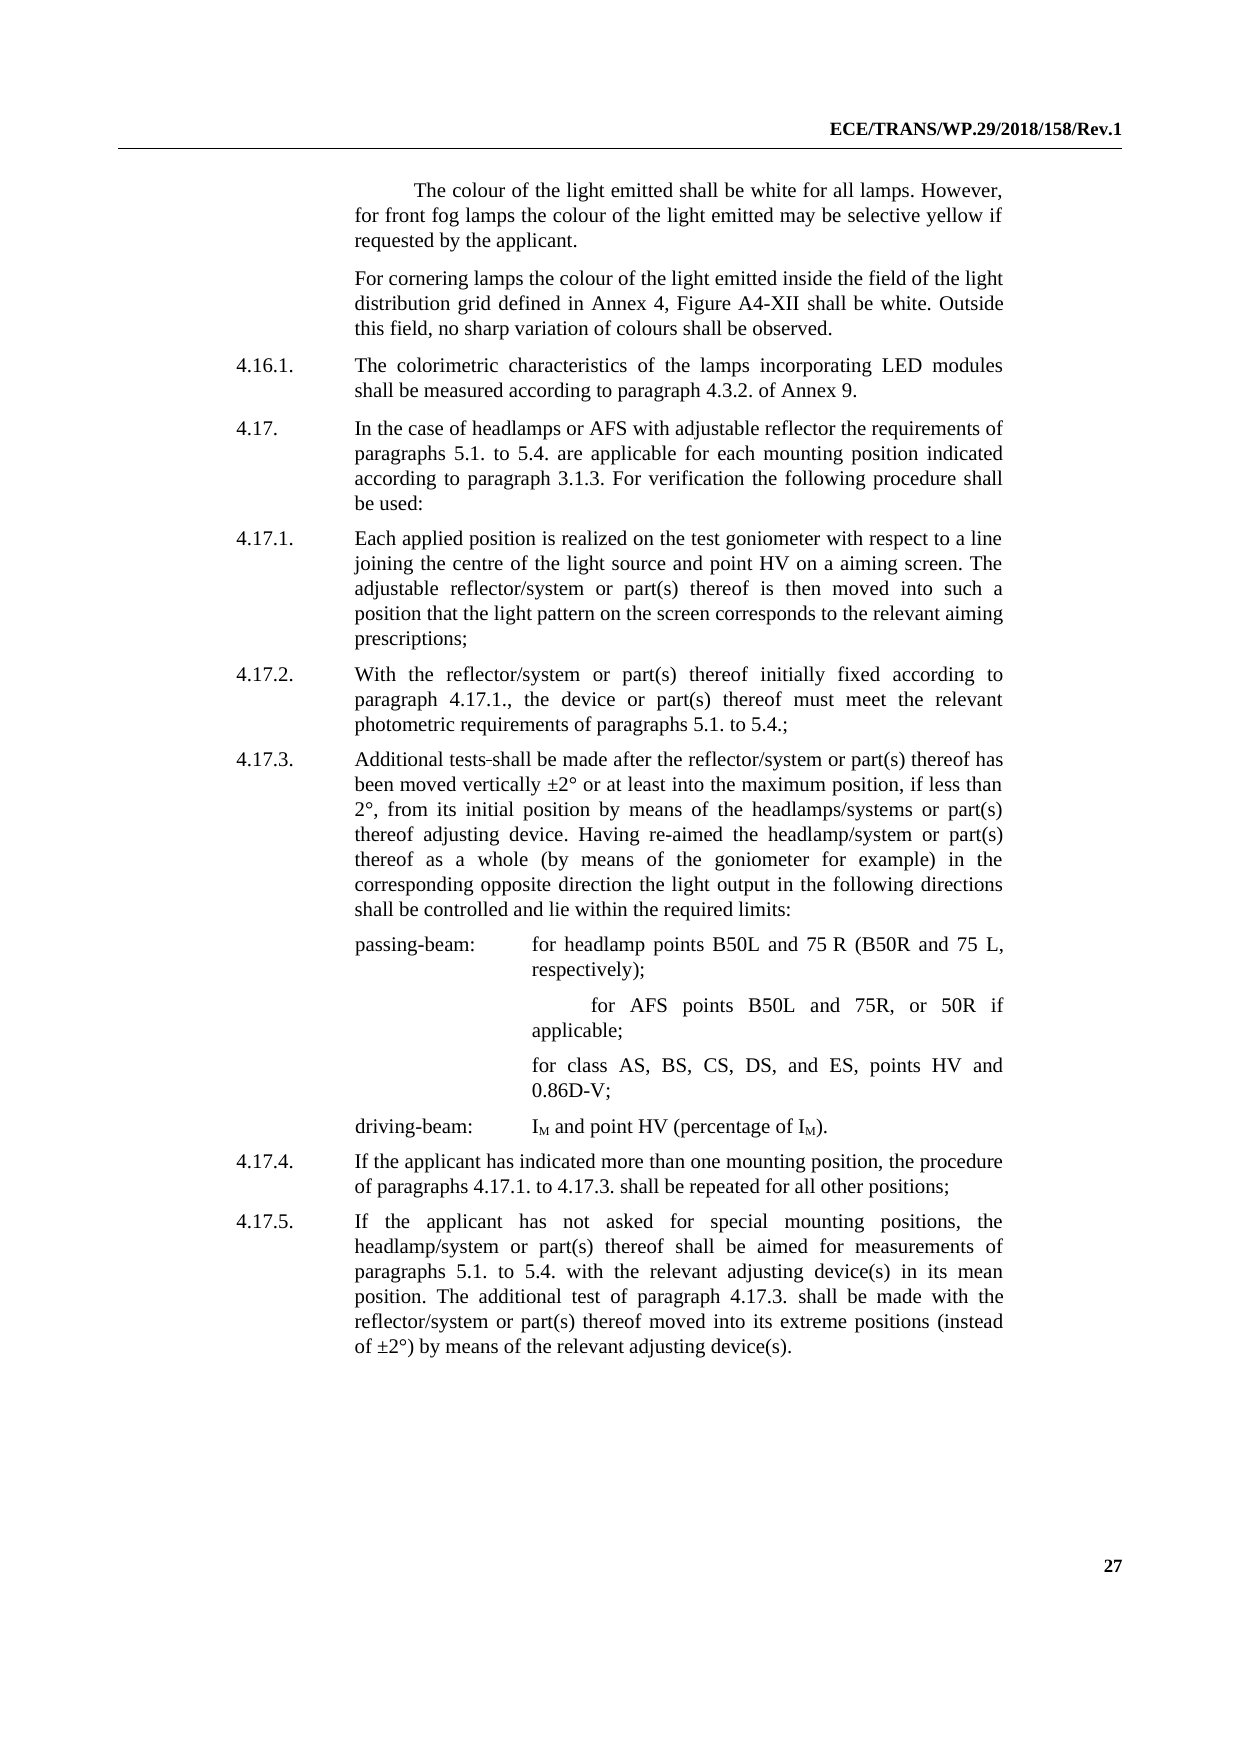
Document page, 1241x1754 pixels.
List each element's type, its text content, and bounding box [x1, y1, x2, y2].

text The colour of the light emitted shall be white for all lamps. However, for front fog lamps the colour of the light emitted may be selective yellow if requested by the applicant. [354, 177, 1004, 252]
text passing-beam: for headlamp points B50L and 75 R (B50R and 75 L, respectively); [355, 931, 1004, 981]
text 4.17.3. Additional tests shall be made after the reflector/system or part(s) thereof has been moved vertically ±2° or at least into the maximum position, if less than 2°, from its initial position by means of the headlamps/systems or part(s) thereof adjusting device. Having re-aimed the headlamp/system or part(s) thereof as a whole (by means of the goniometer for example) in the corresponding opposite direction the light output in the following directions shall be controlled and lie within the required limits: [236, 746, 1004, 921]
text For cornering lamps the colour of the light emitted inside the field of the light distribution grid defined in Annex 4, Figure A4-XII shall be white. Outside this field, no sharp variation of colours shall be observed. [354, 265, 1004, 340]
text 4.17.4. If the applicant has indicated more than one mounting position, the procedure of paragraphs 4.17.1. to 4.17.3. shall be repeated for all other positions; [236, 1148, 1004, 1198]
text for class AS, BS, CS, DS, and ES, points HV and 0.86D-V; [532, 1052, 1004, 1102]
text for AFS points B50L and 75R, or 50R if applicable; [532, 992, 1004, 1042]
text 4.17. In the case of headlamps or AFS with adjustable reflector the requirements of paragraphs 5.1. to 5.4. are applicable for each mounting position indicated according to paragraph 3.1.3. For verification the following procedure shall be used: [236, 415, 1004, 515]
text 4.16.1. The colorimetric characteristics of the lamps incorporating LED modules shall be measured according to paragraph 4.3.2. of Annex 9. [236, 352, 1004, 402]
text 4.17.5. If the applicant has not asked for special mounting positions, the headlamp/system or part(s) thereof shall be aimed for measurements of paragraphs 5.1. to 5.4. with the relevant adjusting device(s) in its mean position. The additional test of paragraph 4.17.3. shall be made with the reflector/system or part(s) thereof moved into its extreme positions (instead of ±2°) by means of the relevant adjusting device(s). [236, 1208, 1004, 1358]
text 4.17.1. Each applied position is realized on the test goniometer with respect to a line joining the centre of the light source and point HV on a aiming screen. The adjustable reflector/system or part(s) thereof is then moved into such a position that the light pattern on the screen corresponds to the relevant aiming prescriptions; [236, 525, 1004, 650]
text 4.17.2. With the reflector/system or part(s) thereof initially fixed according to paragraph 4.17.1., the device or part(s) thereof must meet the relevant photometric requirements of paragraphs 5.1. to 5.4.; [236, 661, 1004, 736]
text driving-beam: IM and point HV (percentage of IM). [355, 1113, 1004, 1138]
